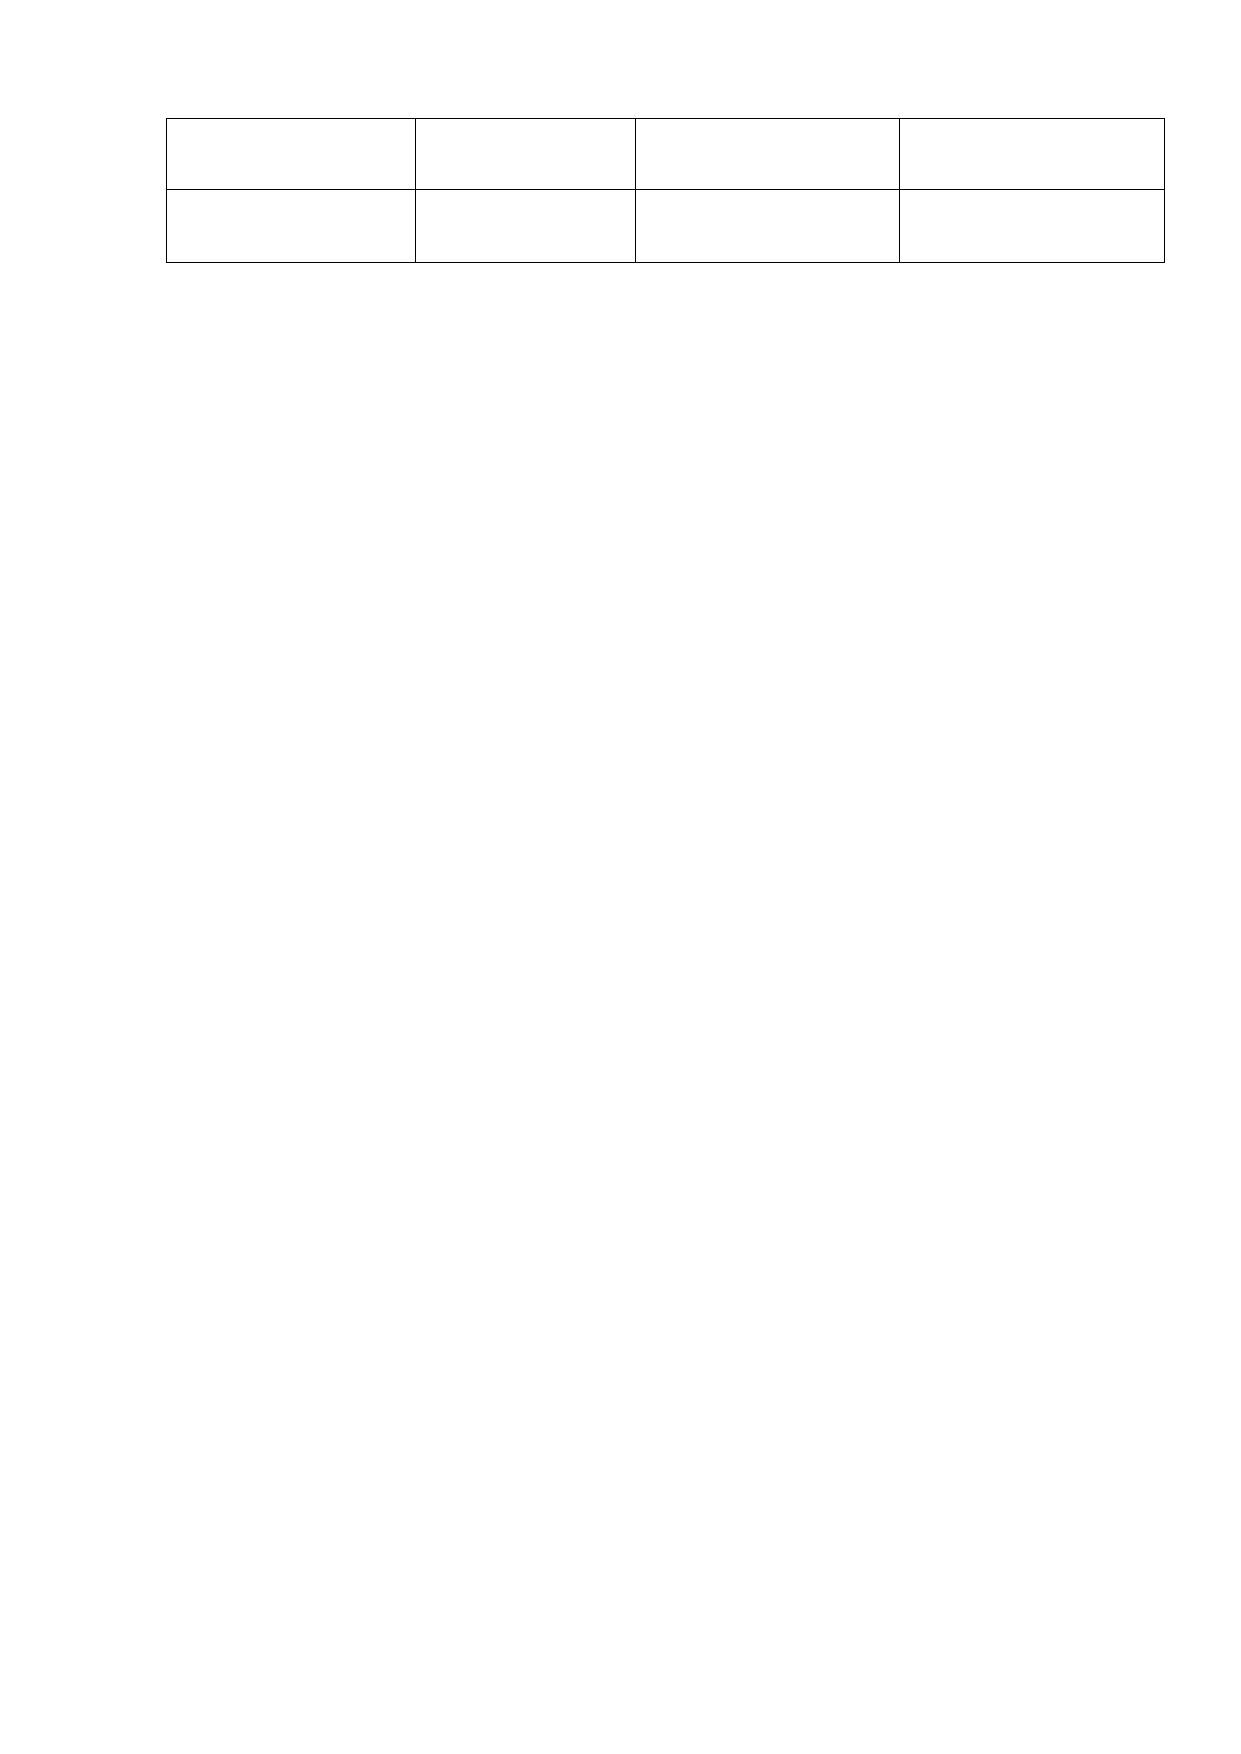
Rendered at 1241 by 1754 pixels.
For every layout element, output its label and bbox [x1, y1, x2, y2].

table_cell [900, 190, 1164, 262]
table_cell [416, 190, 635, 262]
table_cell [167, 190, 415, 262]
table_cell [416, 119, 635, 189]
table_cell [900, 119, 1164, 189]
table_cell [636, 119, 899, 189]
table_cell [167, 119, 415, 189]
table_cell [636, 190, 899, 262]
